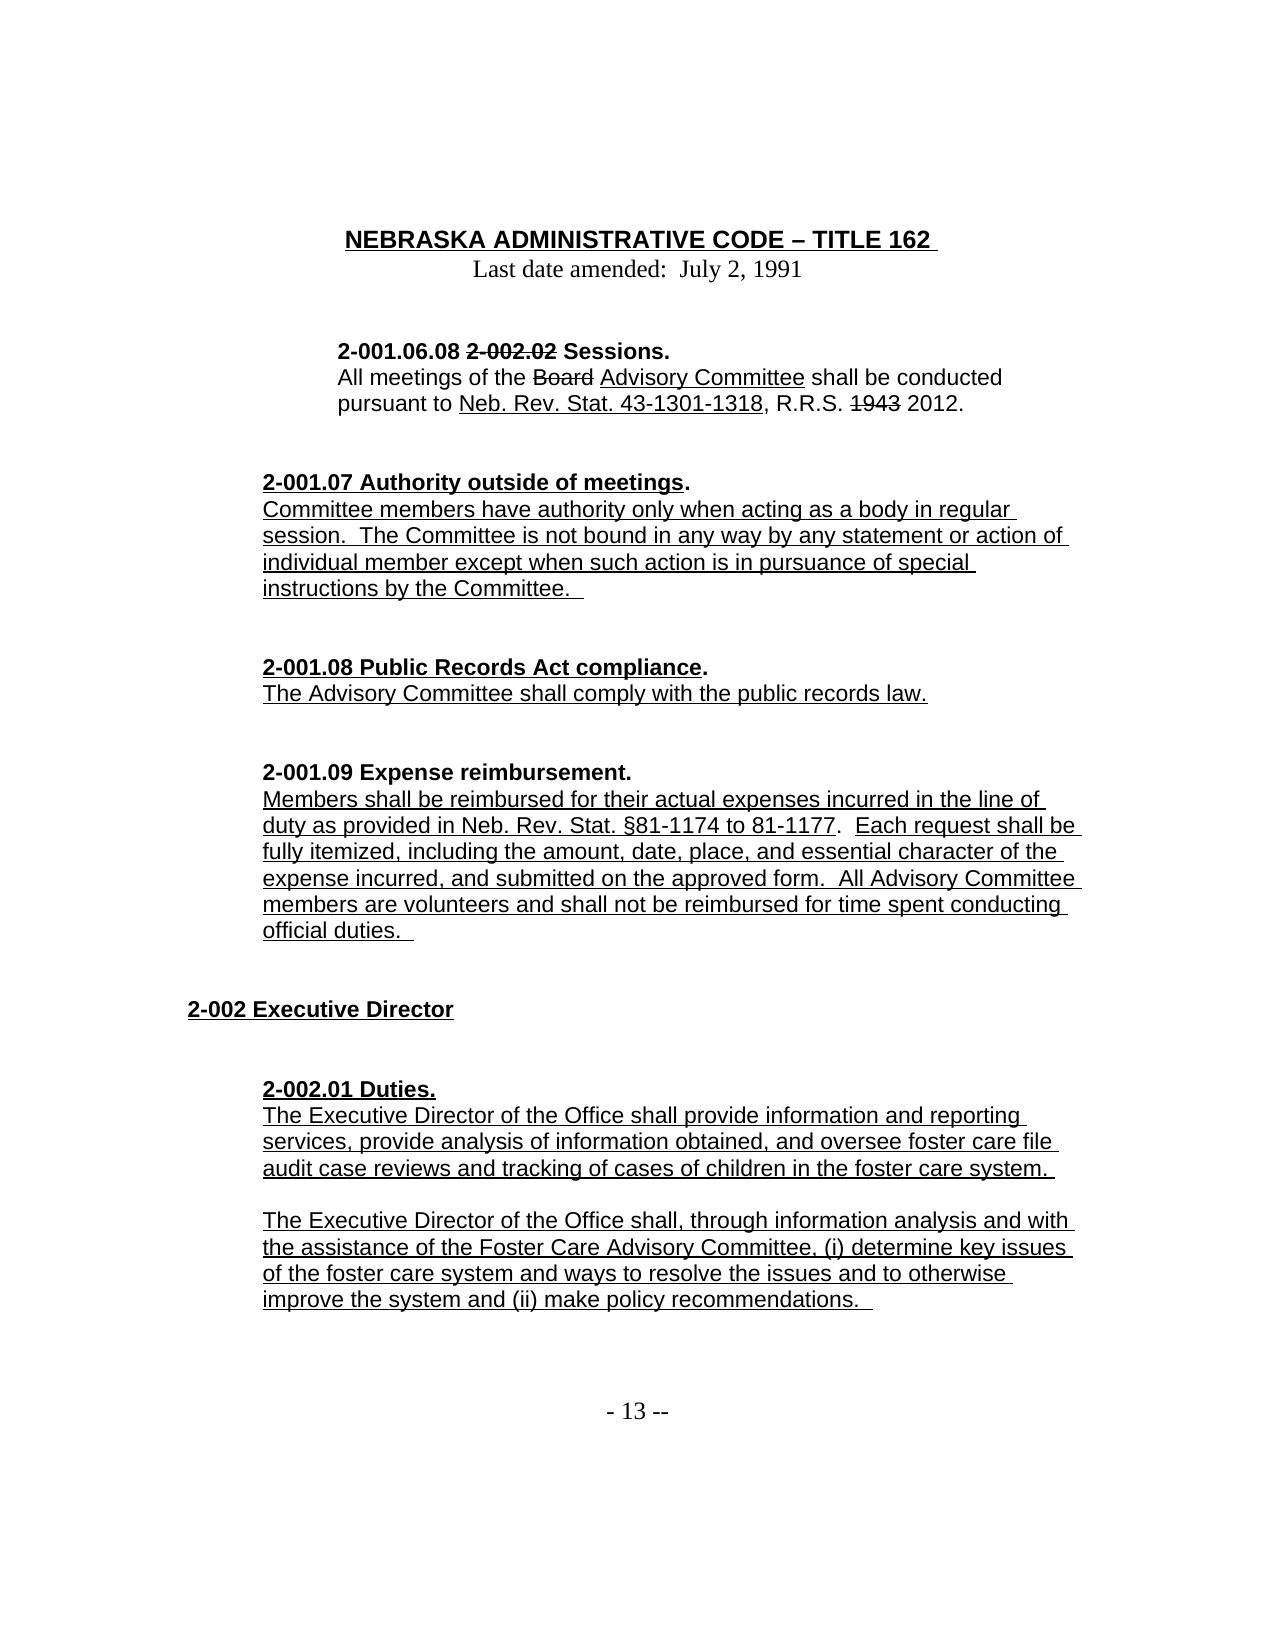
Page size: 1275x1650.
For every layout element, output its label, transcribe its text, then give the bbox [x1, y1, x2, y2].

text 2-001.07 Authority outside of meetings. [262, 469, 1087, 496]
text Members shall be reimbursed for their actual expenses incurred in the line of duty as provided in Neb. Rev. Stat. §81-1174 to 81-1177. Each request shall be fully itemized, including the amount, date, place, and essential character of the expense incurred, and submitted on the approved form. All Advisory Committee members are volunteers and shall not be reimbursed for time spent conducting official duties. [262, 786, 1087, 944]
text 2-002 Executive Director [187, 996, 1087, 1023]
text 2-001.08 Public Records Act compliance. [262, 654, 1087, 680]
text The Advisory Committee shall comply with the public records law. [262, 680, 1087, 707]
text All meetings of the Board Advisory Committee shall be conducted pursuant to Neb. Rev. Stat. 43-1301-1318, R.R.S. 1943 2012. [337, 364, 1087, 417]
text 2-001.09 Expense reimbursement. [262, 759, 1087, 786]
text 2-002.01 Duties. [262, 1076, 1087, 1102]
text Committee members have authority only when acting as a body in regular session. The Committee is not bound in any way by any statement or action of individual member except when such action is in pursuance of special instructions by the Committee. [262, 496, 1087, 601]
text 2-001.06.08 2-002.02 Sessions. [337, 338, 1087, 364]
text The Executive Director of the Office shall provide information and reporting services, provide analysis of information obtained, and oversee foster care file audit case reviews and tracking of cases of children in the foster care system. [262, 1102, 1087, 1181]
text The Executive Director of the Office shall, through information analysis and with the assistance of the Foster Care Advisory Committee, (i) determine key issues of the foster care system and ways to resolve the issues and to otherwise improve the system and (ii) make policy recommendations. [262, 1207, 1087, 1313]
